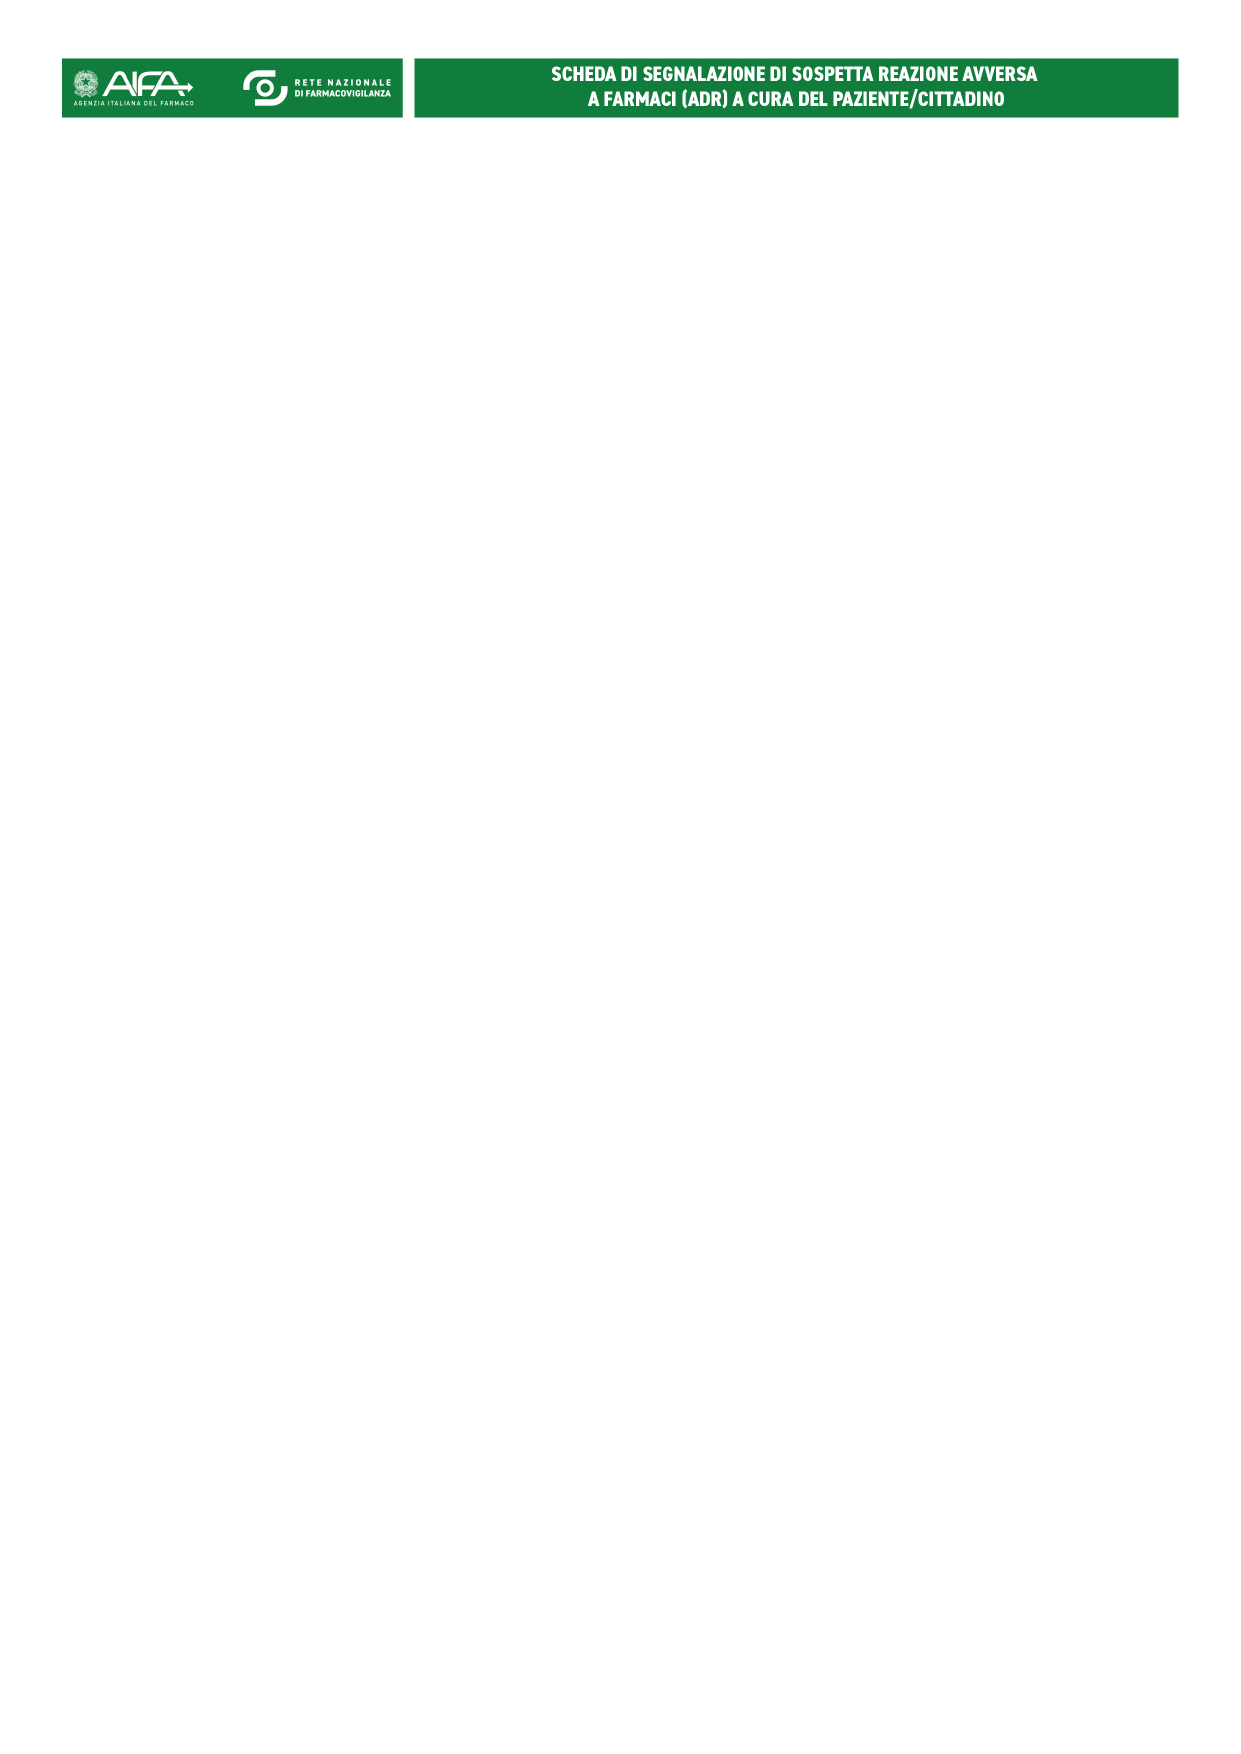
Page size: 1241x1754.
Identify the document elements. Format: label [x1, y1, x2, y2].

picture [3, 0, 1237, 147]
